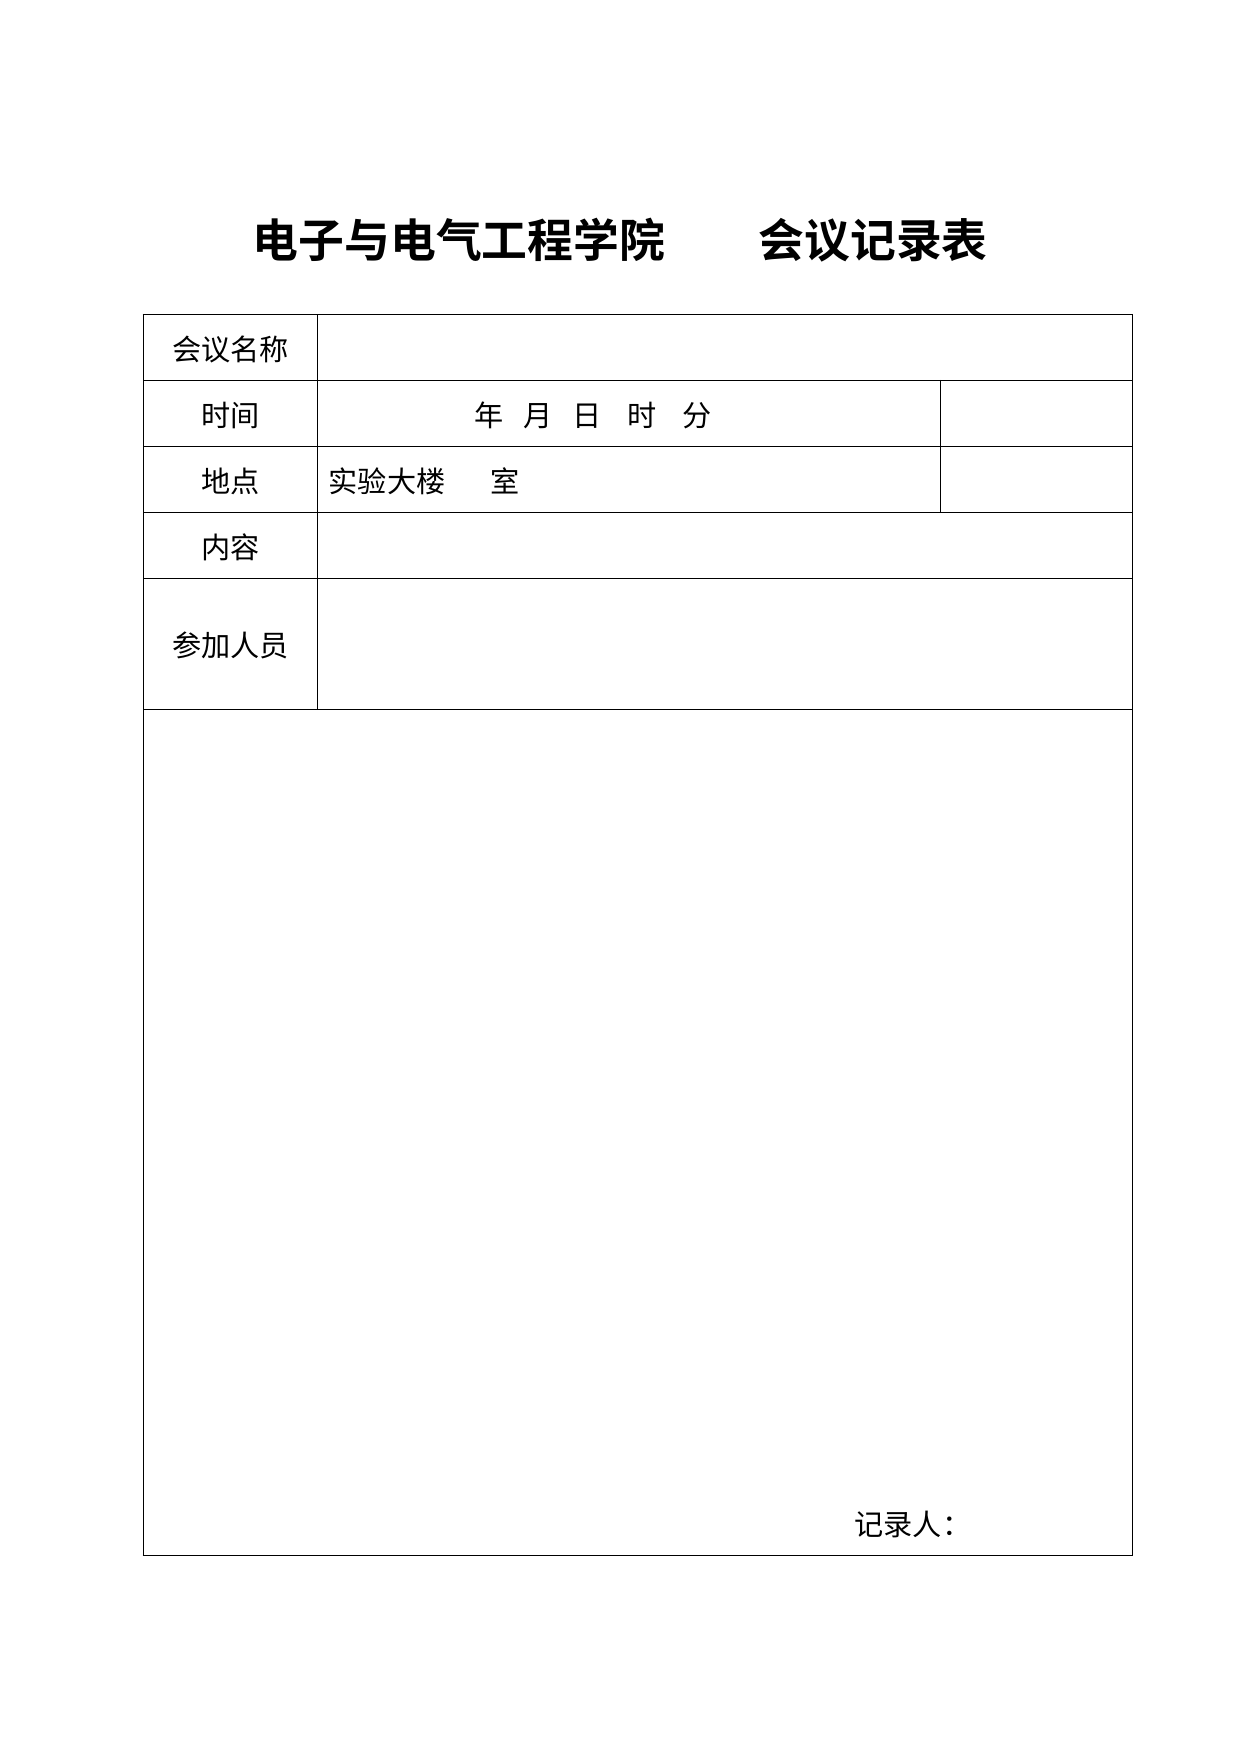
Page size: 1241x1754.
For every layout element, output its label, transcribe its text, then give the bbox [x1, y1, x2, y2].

table_cell 记录人： [144, 1425, 1132, 1555]
table_cell 参加人员 [144, 579, 317, 709]
subtitle 电子与电气工程学院 会议记录表 [187, 189, 1053, 287]
table_cell [941, 447, 1132, 512]
table_cell 实验大楼 室 [318, 447, 940, 512]
table_cell 地点 [144, 447, 317, 512]
table_cell 时间 [144, 381, 317, 446]
table_header 会议名称 [144, 315, 317, 380]
table_cell [144, 710, 1132, 1425]
table_cell [318, 513, 1132, 578]
table_cell 年 月 日 时 分 [318, 381, 940, 446]
table_cell [941, 381, 1132, 446]
table_cell [318, 579, 1132, 709]
table_header [318, 315, 1132, 380]
table_cell 内容 [144, 513, 317, 578]
